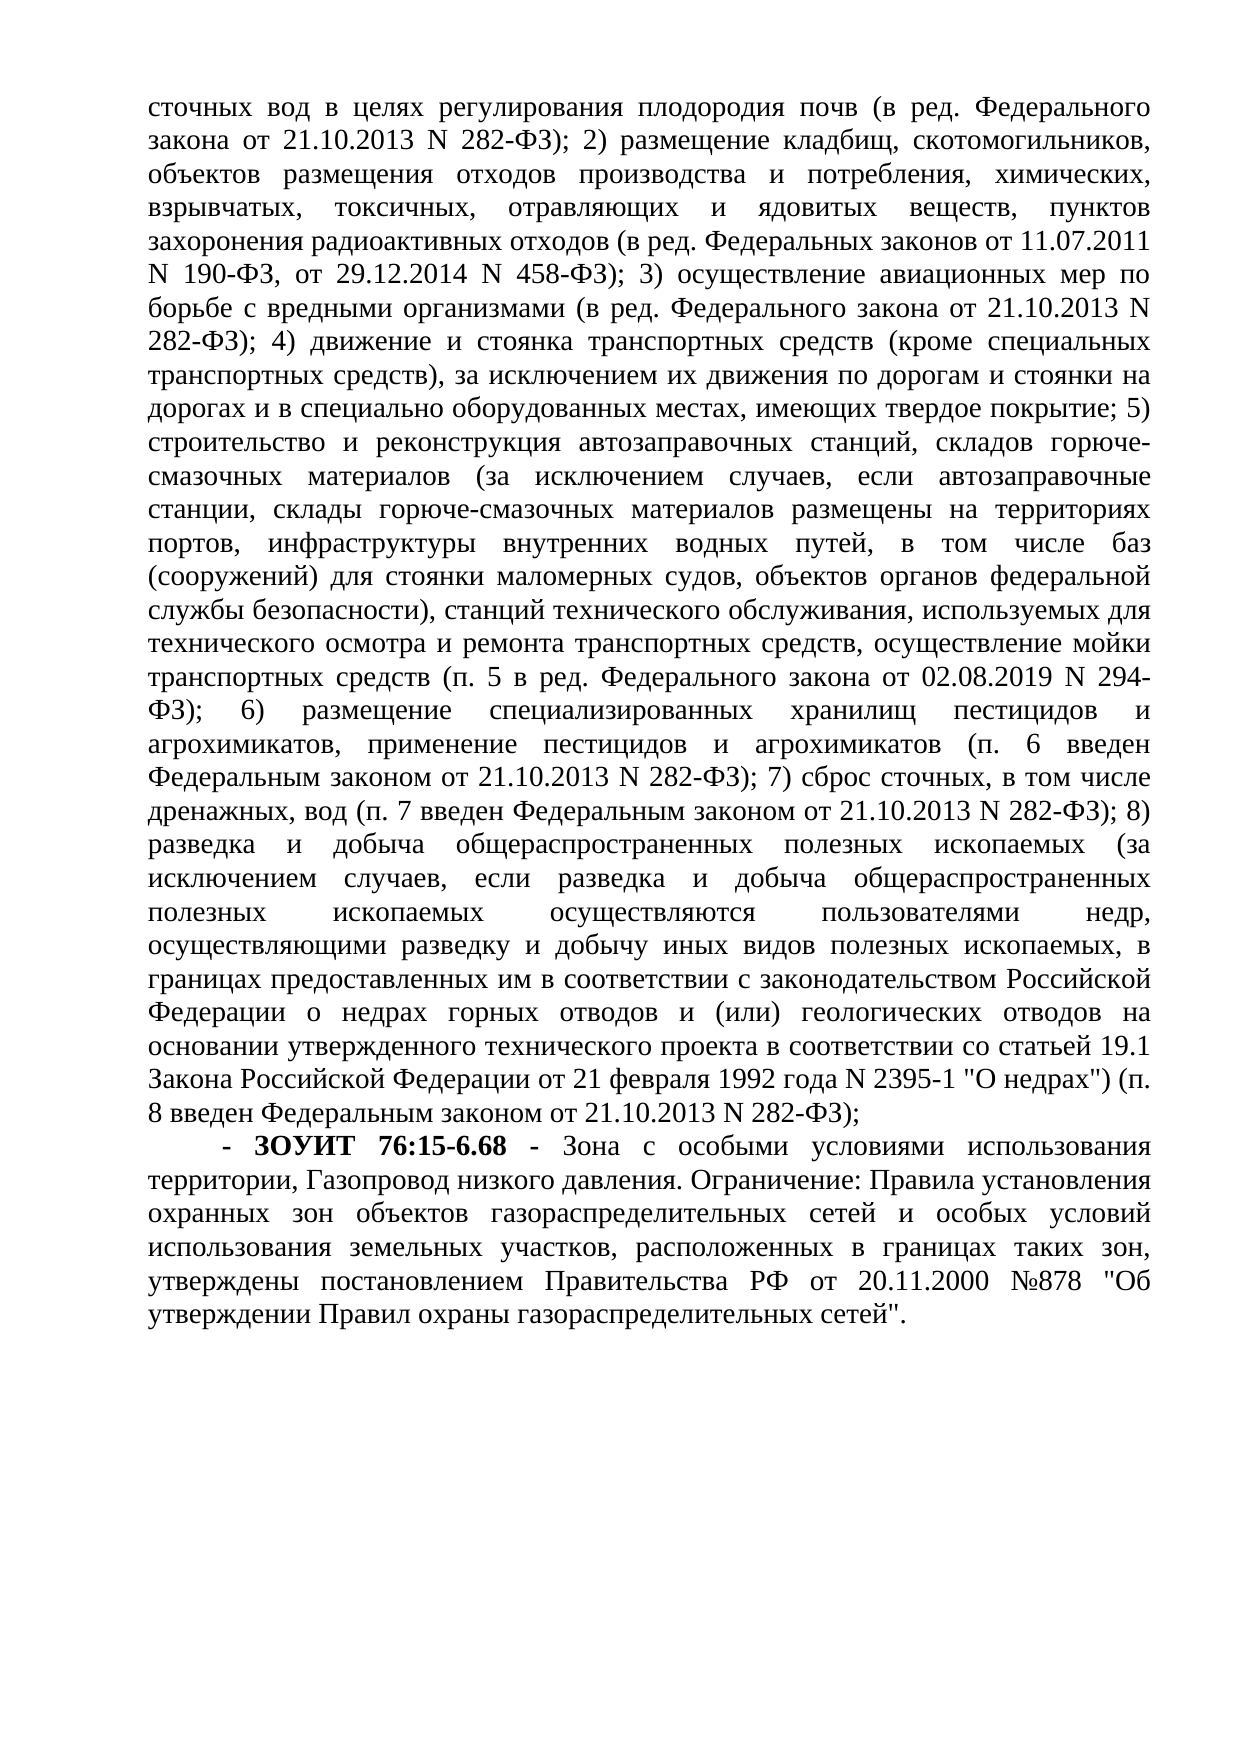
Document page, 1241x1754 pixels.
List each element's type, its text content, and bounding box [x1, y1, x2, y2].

text - ЗОУИТ 76:15-6.68 - Зона с особыми условиями использования территории, Газопровод низкого давления. Ограничение: Правила установления охранных зон объектов газораспределительных сетей и особых условий использования земельных участков, расположенных в границах таких зон, утверждены постановлением Правительства РФ от 20.11.2000 №878 "Об утверждении Правил охраны газораспределительных сетей". [148, 1128, 1152, 1330]
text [148, 89, 1152, 1128]
